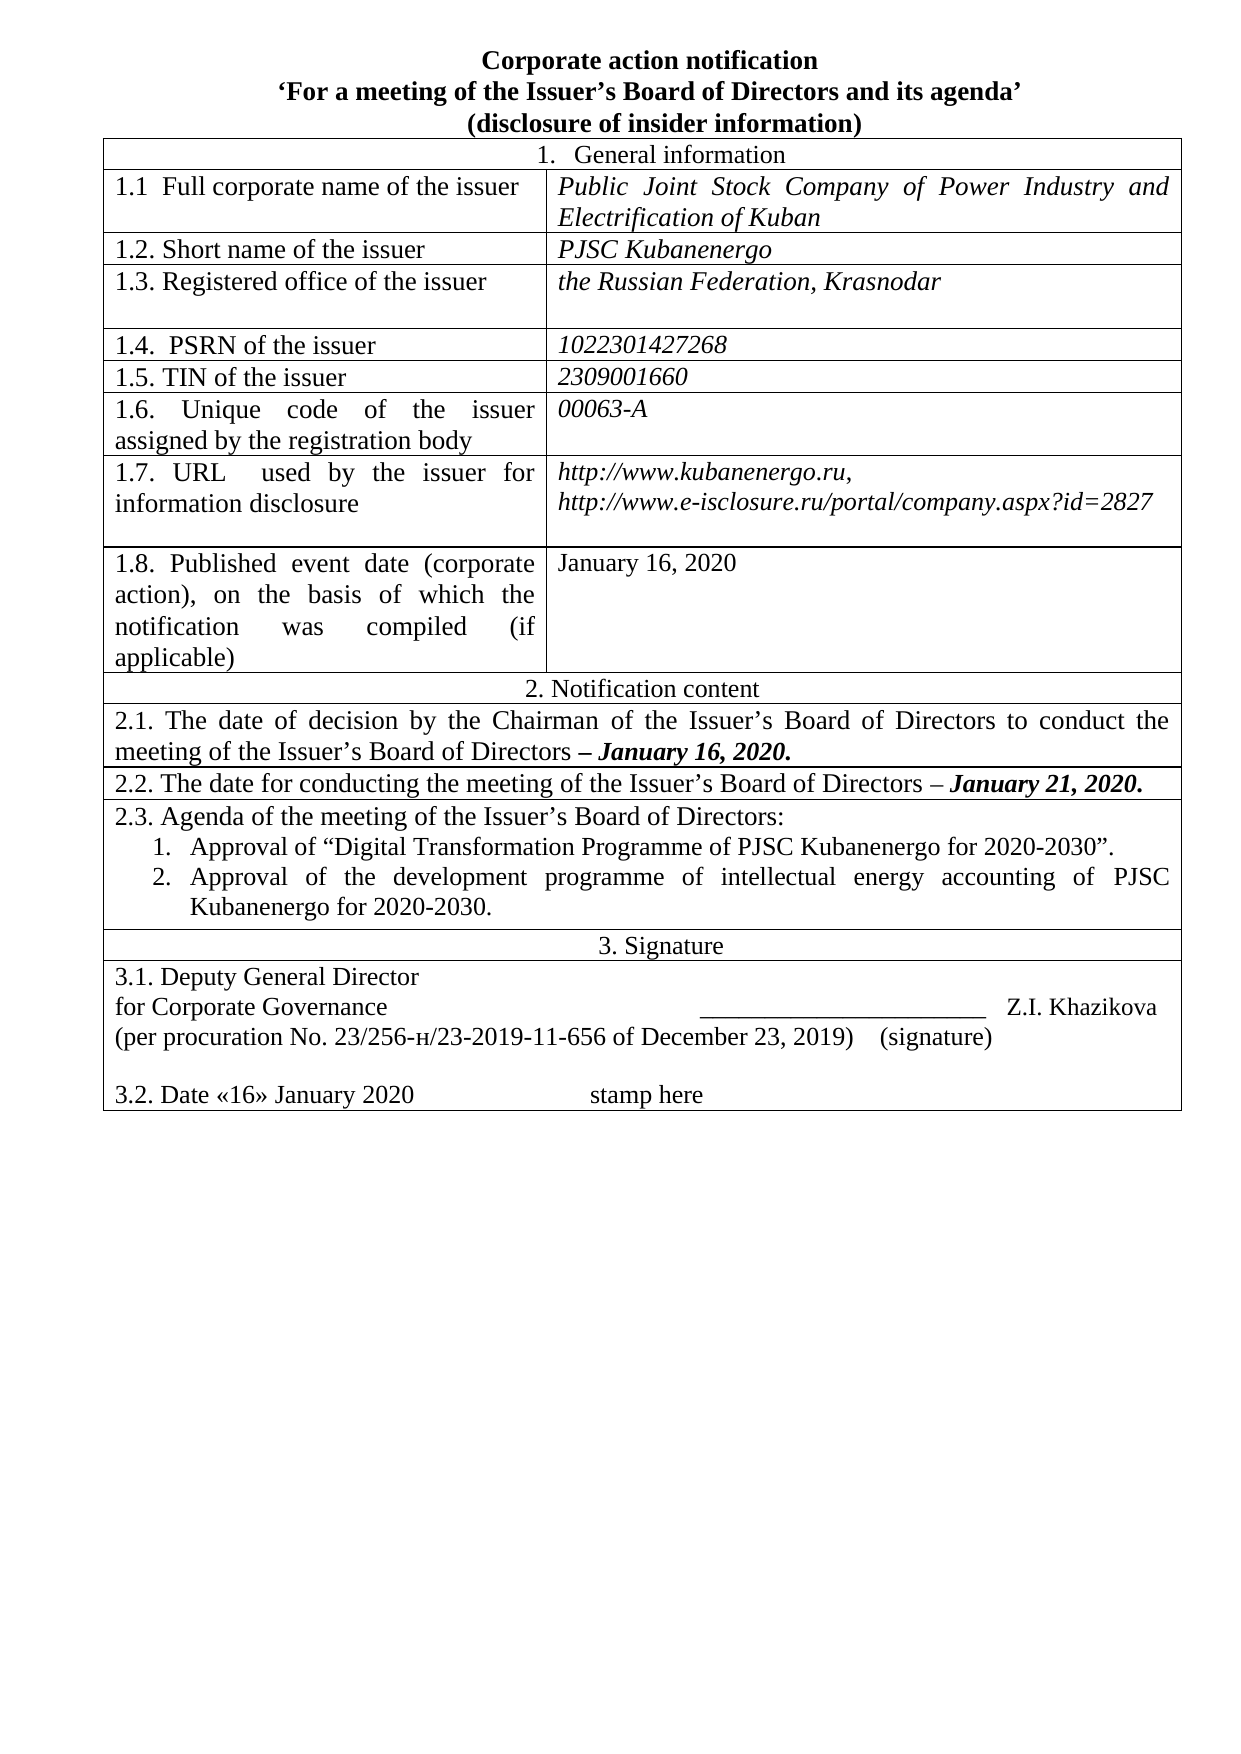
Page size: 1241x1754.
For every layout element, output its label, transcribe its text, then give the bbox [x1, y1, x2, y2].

table_cell 2.2. The date for conducting the meeting of the Issuer’s Board of Directors – January 21, 2020. [104, 768, 1181, 799]
table_cell Public Joint Stock Company of Power Industry and Electrification of Kuban [547, 170, 1181, 232]
table_cell 1.2. Short name of the issuer [104, 233, 546, 264]
table_cell 1.4. PSRN of the issuer [104, 329, 546, 360]
table_cell 3.1. Deputy General Director for Corporate Governance ______________________ Z.I. Khazikova (per procuration No. 23/256-н/23-2019-11-656 of December 23, 2019) (signature) 3.2. Date «16» January 2020 stamp here [104, 961, 1181, 1109]
table_cell 2.1. The date of decision by the Chairman of the Issuer’s Board of Directors to conduct the meeting of the Issuer’s Board of Directors – January 16, 2020. [104, 704, 1181, 766]
table_cell http://www.kubanenergo.ru, http://www.e-isclosure.ru/portal/company.aspx?id=2827 [547, 456, 1181, 546]
text (disclosure of insider information) [177, 107, 1152, 138]
table_cell 1.3. Registered office of the issuer [104, 265, 546, 328]
table_cell 1.6. Unique code of the issuer assigned by the registration body [104, 393, 546, 455]
table_header General information [104, 139, 1181, 169]
table_cell 00063-А [547, 393, 1181, 455]
text ‘For a meeting of the Issuer’s Board of Directors and its agenda’ [148, 76, 1152, 107]
text Corporate action notification [148, 44, 1152, 76]
table_cell 2.3. Agenda of the meeting of the Issuer’s Board of Directors: Approval of “Digital Transformation Programme of PJSC Kubanenergo for 2020-2030”. Approval of the development programme of intellectual energy accounting of PJSC Kubanenergo for 2020-2030. [104, 800, 1181, 929]
table_cell the Russian Federation, Krasnodar [547, 265, 1181, 328]
table_cell 1.7. URL used by the issuer for information disclosure [104, 456, 546, 546]
table_cell 1.1 Full corporate name of the issuer [104, 170, 546, 232]
table_cell January 16, 2020 [547, 548, 1181, 672]
table_cell 2. Notification content [104, 673, 1181, 703]
table_cell 1022301427268 [547, 329, 1181, 360]
table_cell PJSC Kubanenergo [547, 233, 1181, 264]
table_cell 3. Signature [104, 930, 1181, 960]
table_cell 1.5. TIN of the issuer [104, 361, 546, 392]
table_cell 1.8. Published event date (corporate action), on the basis of which the notification was compiled (if applicable) [104, 548, 546, 672]
table_cell 2309001660 [547, 361, 1181, 392]
